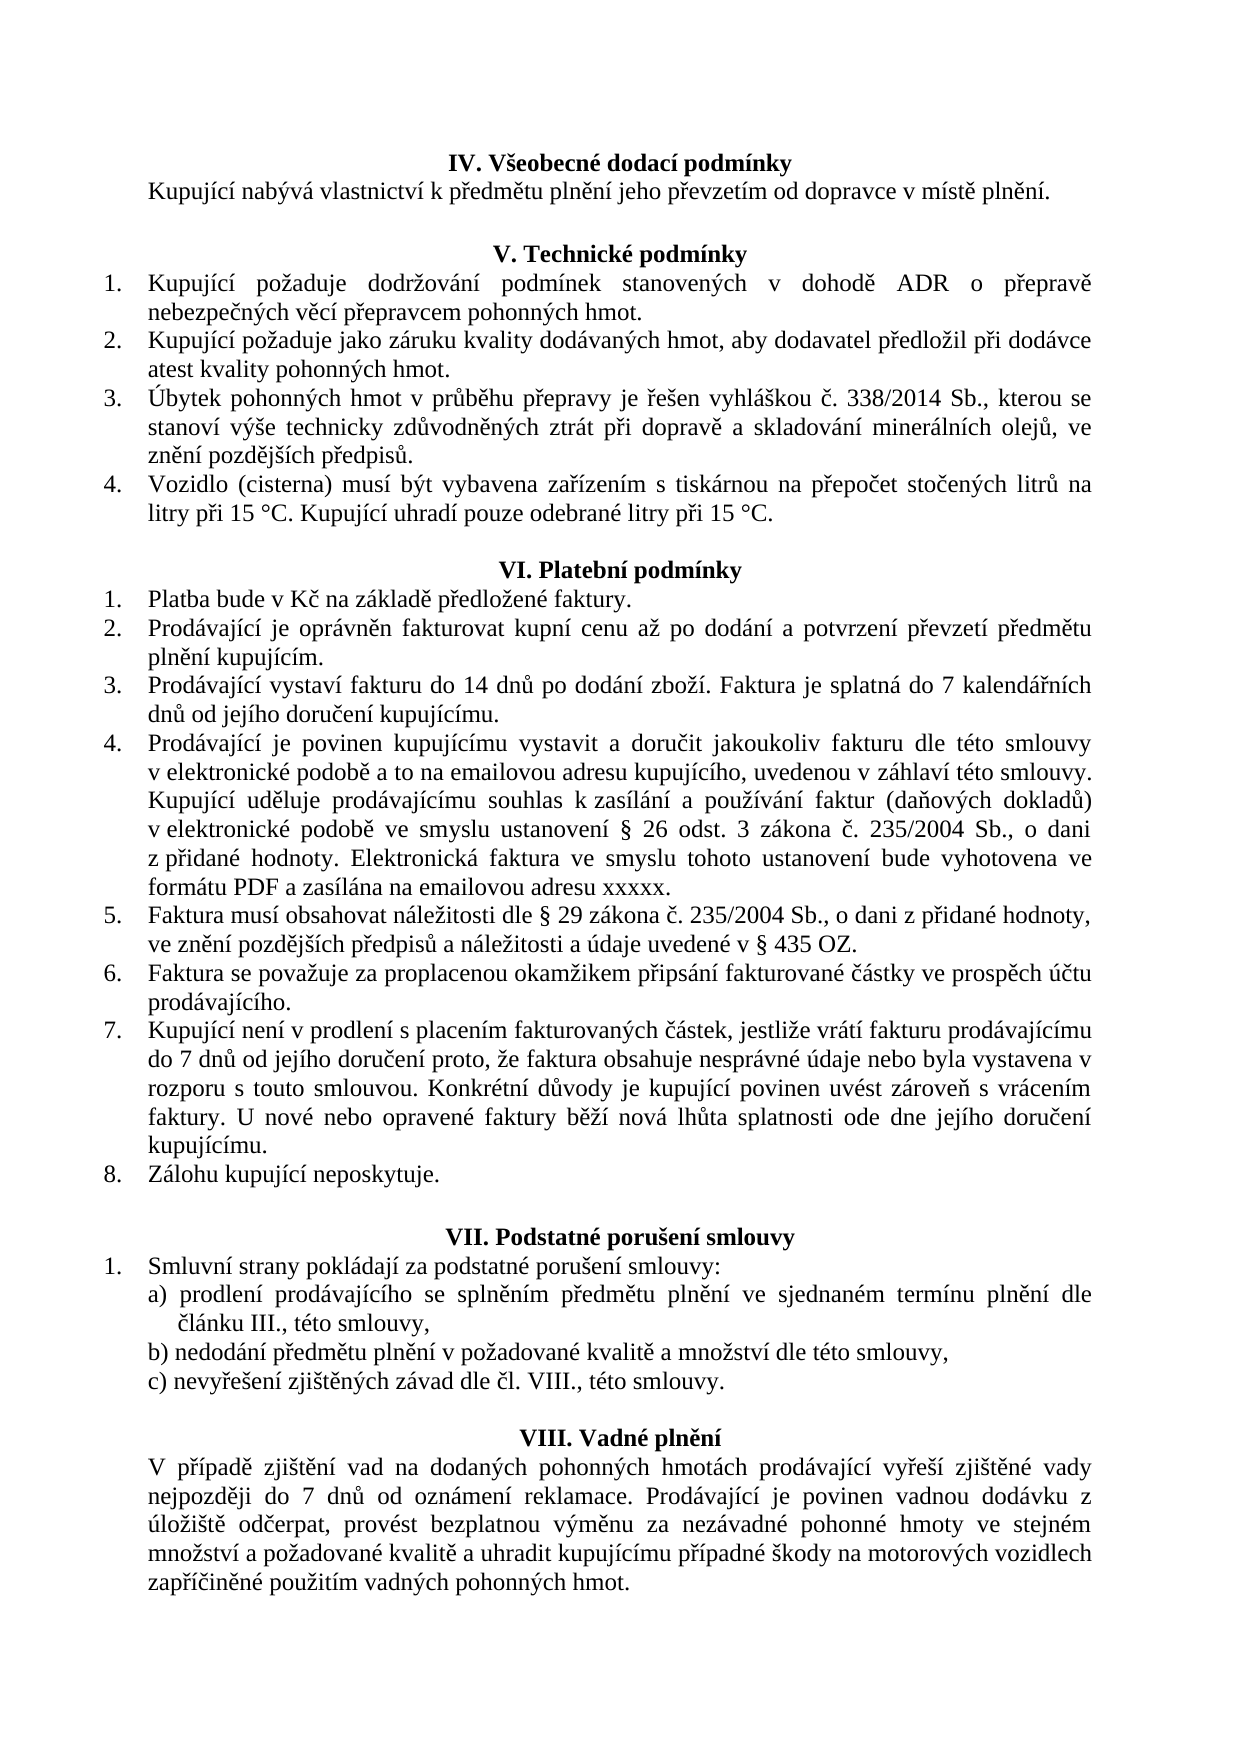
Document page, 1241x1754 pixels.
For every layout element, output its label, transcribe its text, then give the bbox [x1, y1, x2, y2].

list Kupující požaduje jako záruku kvality dodávaných hmot, aby dodavatel předložil při dodávce atest kvality pohonných hmot. [103, 325, 1093, 383]
text V. Technické podmínky [148, 239, 1093, 268]
text VIII. Vadné plnění [148, 1423, 1093, 1452]
list c) nevyřešení zjištěných závad dle čl. VIII., této smlouvy. [148, 1366, 1093, 1394]
list Smluvní strany pokládají za podstatné porušení smlouvy: [103, 1251, 1093, 1279]
list Prodávající vystaví fakturu do 14 dnů po dodání zboží. Faktura je splatná do 7 kalendářních dnů od jejího doručení kupujícímu. [103, 670, 1093, 728]
text V případě zjištění vad na dodaných pohonných hmotách prodávající vyřeší zjištěné vady nejpozději do 7 dnů od oznámení reklamace. Prodávající je povinen vadnou dodávku z úložiště odčerpat, provést bezplatnou výměnu za nezávadné pohonné hmoty ve stejném množství a požadované kvalitě a uhradit kupujícímu případné škody na motorových vozidlech zapříčiněné použitím vadných pohonných hmot. [148, 1452, 1093, 1596]
list Zálohu kupující neposkytuje. [103, 1159, 1093, 1188]
list Prodávající je oprávněn fakturovat kupní cenu až po dodání a potvrzení převzetí předmětu plnění kupujícím. [103, 613, 1093, 670]
list Faktura se považuje za proplacenou okamžikem připsání fakturované částky ve prospěch účtu prodávajícího. [103, 958, 1093, 1015]
list Úbytek pohonných hmot v průběhu přepravy je řešen vyhláškou č. 338/2014 Sb., kterou se stanoví výše technicky zdůvodněných ztrát při dopravě a skladování minerálních olejů, ve znění pozdějších předpisů. [103, 383, 1093, 469]
list b) nedodání předmětu plnění v požadované kvalitě a množství dle této smlouvy, [148, 1337, 1093, 1366]
list Kupující požaduje dodržování podmínek stanovených v dohodě ADR o přepravě nebezpečných věcí přepravcem pohonných hmot. [103, 268, 1093, 325]
text IV. Všeobecné dodací podmínky [148, 148, 1093, 176]
list a) prodlení prodávajícího se splněním předmětu plnění ve sjednaném termínu plnění dle článku III., této smlouvy, [148, 1279, 1093, 1337]
list Platba bude v Kč na základě předložené faktury. [103, 584, 1093, 613]
text VI. Platební podmínky [148, 555, 1093, 584]
list Vozidlo (cisterna) musí být vybavena zařízením s tiskárnou na přepočet stočených litrů na litry při 15 °C. Kupující uhradí pouze odebrané litry při 15 °C. [103, 469, 1093, 527]
list Kupující není v prodlení s placením fakturovaných částek, jestliže vrátí fakturu prodávajícímu do 7 dnů od jejího doručení proto, že faktura obsahuje nesprávné údaje nebo byla vystavena v rozporu s touto smlouvou. Konkrétní důvody je kupující povinen uvést zároveň s vrácením faktury. U nové nebo opravené faktury běží nová lhůta splatnosti ode dne jejího doručení kupujícímu. [103, 1015, 1093, 1159]
list Faktura musí obsahovat náležitosti dle § 29 zákona č. 235/2004 Sb., o dani z přidané hodnoty, ve znění pozdějších předpisů a náležitosti a údaje uvedené v § 435 OZ. [103, 900, 1093, 958]
text VII. Podstatné porušení smlouvy [148, 1222, 1093, 1251]
text Kupující nabývá vlastnictví k předmětu plnění jeho převzetím od dopravce v místě plnění. [148, 176, 1093, 205]
list Prodávající je povinen kupujícímu vystavit a doručit jakoukoliv fakturu dle této smlouvy v elektronické podobě a to na emailovou adresu kupujícího, uvedenou v záhlaví této smlouvy. Kupující uděluje prodávajícímu souhlas k zasílání a používání faktur (daňových dokladů) v elektronické podobě ve smyslu ustanovení § 26 odst. 3 zákona č. 235/2004 Sb., o dani z přidané hodnoty. Elektronická faktura ve smyslu tohoto ustanovení bude vyhotovena ve formátu PDF a zasílána na emailovou adresu xxxxx. [103, 728, 1093, 900]
